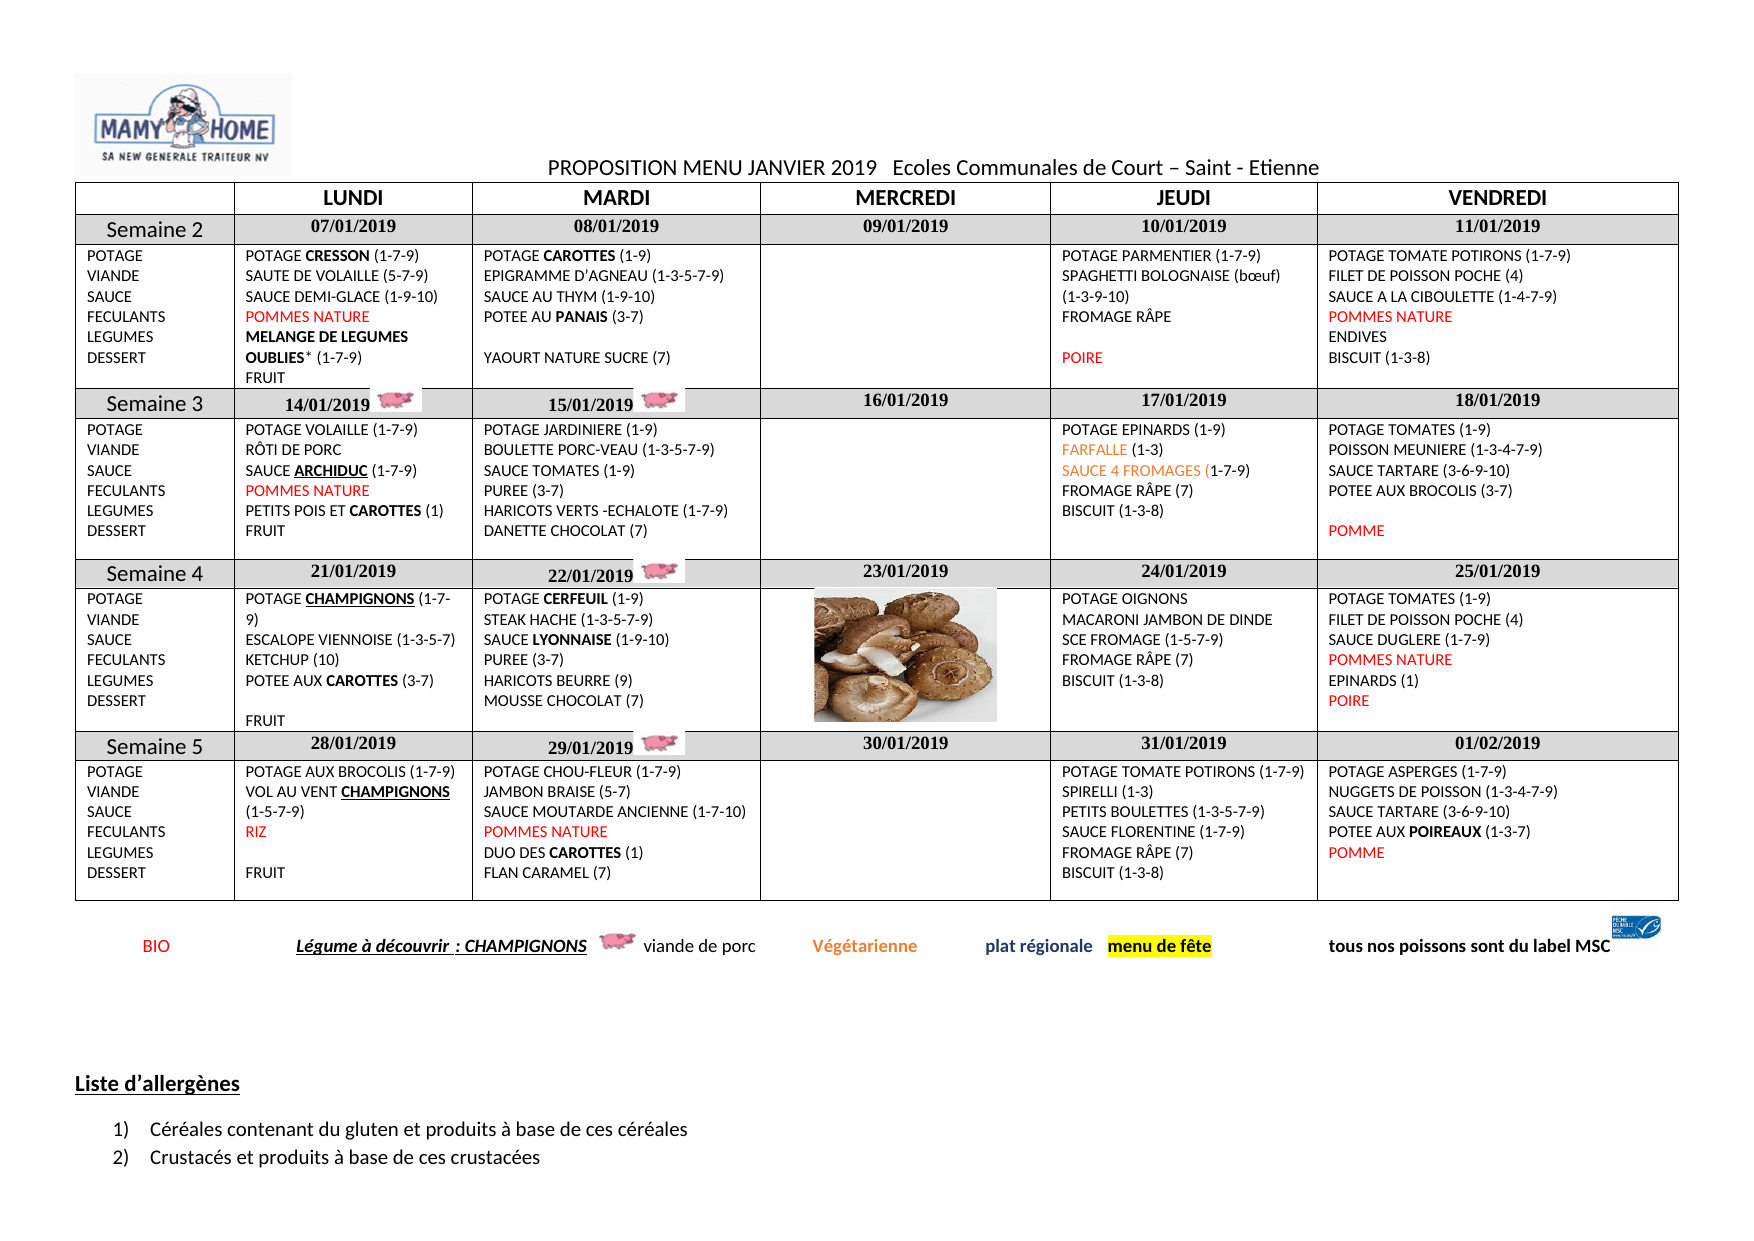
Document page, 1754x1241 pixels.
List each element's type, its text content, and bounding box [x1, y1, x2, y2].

table_cell 14/01/2019 [235, 389, 472, 418]
table_cell [761, 761, 1050, 900]
table_cell 25/01/2019 [1318, 560, 1678, 587]
table_cell 15/01/2019 [473, 389, 760, 418]
picture [633, 731, 686, 755]
table_cell Semaine 2 [76, 215, 234, 244]
table_cell 23/01/2019 [761, 560, 1050, 587]
table_header LUNDI [235, 183, 472, 214]
picture [75, 73, 293, 176]
table_cell 07/01/2019 [235, 215, 472, 244]
table_cell POTAGE CRESSON (1-7-9) SAUTE DE VOLAILLE (5-7-9) SAUCE DEMI-GLACE (1-9-10) POMMES NATURE MELANGE DE LEGUMES OUBLIES* (1-7-9) FRUIT [235, 245, 472, 388]
table_header MERCREDI [761, 183, 1050, 214]
table_cell 22/01/2019 [473, 560, 760, 587]
table_cell POTAGE TOMATE POTIRONS (1-7-9) FILET DE POISSON POCHE (4) SAUCE A LA CIBOULETTE (1-4-7-9) POMMES NATURE ENDIVES BISCUIT (1-3-8) [1318, 245, 1678, 388]
table_cell POTAGE EPINARDS (1-9) FARFALLE (1-3) SAUCE 4 FROMAGES (1-7-9) FROMAGE RÂPE (7) BISCUIT (1-3-8) [1051, 419, 1317, 558]
table_header VENDREDI [1318, 183, 1678, 214]
table_cell 30/01/2019 [761, 732, 1050, 760]
table_cell 29/01/2019 [473, 732, 760, 760]
list Crustacés et produits à base de ces crustacées [112, 1144, 1679, 1169]
table_cell POTAGE AUX BROCOLIS (1-7-9) VOL AU VENT CHAMPIGNONS (1-5-7-9) RIZ FRUIT [235, 761, 472, 900]
table_cell 09/01/2019 [761, 215, 1050, 244]
picture [633, 388, 686, 412]
text BIO Légume à découvrir : CHAMPIGNONS viande de porc Végétarienne plat régionale menu de fête tous nos poissons sont du label MSC [75, 901, 1679, 957]
table_cell Semaine 4 [76, 560, 234, 587]
table_cell 11/01/2019 [1318, 215, 1678, 244]
table_cell Semaine 3 [76, 389, 234, 418]
text Liste d’allergènes [75, 1069, 1679, 1098]
table_cell Semaine 5 [76, 732, 234, 760]
picture [633, 559, 686, 583]
table_cell POTAGE CERFEUIL (1-9) STEAK HACHE (1-3-5-7-9) SAUCE LYONNAISE (1-9-10) PUREE (3-7) HARICOTS BEURRE (9) MOUSSE CHOCOLAT (7) [473, 589, 760, 731]
table_cell POTAGE TOMATES (1-9) FILET DE POISSON POCHE (4) SAUCE DUGLERE (1-7-9) POMMES NATURE EPINARDS (1) POIRE [1318, 589, 1678, 731]
table_cell 01/02/2019 [1318, 732, 1678, 760]
table_cell 17/01/2019 [1051, 389, 1317, 418]
table_cell POTAGE VIANDE SAUCE FECULANTS LEGUMES DESSERT [76, 589, 234, 731]
picture [591, 929, 644, 953]
table_cell 28/01/2019 [235, 732, 472, 760]
list Céréales contenant du gluten et produits à base de ces céréales [112, 1116, 1679, 1142]
table_cell POTAGE ASPERGES (1-7-9) NUGGETS DE POISSON (1-3-4-7-9) SAUCE TARTARE (3-6-9-10) POTEE AUX POIREAUX (1-3-7) POMME [1318, 761, 1678, 900]
table_header MARDI [473, 183, 760, 214]
table_cell 18/01/2019 [1318, 389, 1678, 418]
table_cell 10/01/2019 [1051, 215, 1317, 244]
table_cell POTAGE VIANDE SAUCE FECULANTS LEGUMES DESSERT [76, 419, 234, 558]
table_cell 31/01/2019 [1051, 732, 1317, 760]
table_cell [761, 245, 1050, 388]
table_cell POTAGE PARMENTIER (1-7-9) SPAGHETTI BOLOGNAISE (bœuf) (1-3-9-10) FROMAGE RÂPE POIRE [1051, 245, 1317, 388]
table_cell POTAGE TOMATES (1-9) POISSON MEUNIERE (1-3-4-7-9) SAUCE TARTARE (3-6-9-10) POTEE AUX BROCOLIS (3-7) POMME [1318, 419, 1678, 558]
picture [814, 588, 998, 722]
table_cell POTAGE VIANDE SAUCE FECULANTS LEGUMES DESSERT [76, 761, 234, 900]
table_header JEUDI [1051, 183, 1317, 214]
table_cell 16/01/2019 [761, 389, 1050, 418]
table_cell POTAGE VOLAILLE (1-7-9) RÔTI DE PORC SAUCE ARCHIDUC (1-7-9) POMMES NATURE PETITS POIS ET CAROTTES (1) FRUIT [235, 419, 472, 558]
table_cell POTAGE CHAMPIGNONS (1-7-9) ESCALOPE VIENNOISE (1-3-5-7) KETCHUP (10) POTEE AUX CAROTTES (3-7) FRUIT [235, 589, 472, 731]
table_cell [761, 419, 1050, 558]
table_header [76, 183, 234, 214]
picture [1610, 901, 1661, 953]
table_cell POTAGE OIGNONS MACARONI JAMBON DE DINDE SCE FROMAGE (1-5-7-9) FROMAGE RÂPE (7) BISCUIT (1-3-8) [1051, 589, 1317, 731]
table_cell POTAGE TOMATE POTIRONS (1-7-9) SPIRELLI (1-3) PETITS BOULETTES (1-3-5-7-9) SAUCE FLORENTINE (1-7-9) FROMAGE RÂPE (7) BISCUIT (1-3-8) [1051, 761, 1317, 900]
table_cell POTAGE JARDINIERE (1-9) BOULETTE PORC-VEAU (1-3-5-7-9) SAUCE TOMATES (1-9) PUREE (3-7) HARICOTS VERTS -ECHALOTE (1-7-9) DANETTE CHOCOLAT (7) [473, 419, 760, 558]
table_cell POTAGE CAROTTES (1-9) EPIGRAMME D’AGNEAU (1-3-5-7-9) SAUCE AU THYM (1-9-10) POTEE AU PANAIS (3-7) YAOURT NATURE SUCRE (7) [473, 245, 760, 388]
table_cell POTAGE CHOU-FLEUR (1-7-9) JAMBON BRAISE (5-7) SAUCE MOUTARDE ANCIENNE (1-7-10) POMMES NATURE DUO DES CAROTTES (1) FLAN CARAMEL (7) [473, 761, 760, 900]
table_cell [761, 589, 1050, 731]
table_cell 24/01/2019 [1051, 560, 1317, 587]
picture [369, 388, 422, 412]
table_cell POTAGE VIANDE SAUCE FECULANTS LEGUMES DESSERT [76, 245, 234, 388]
table_cell 08/01/2019 [473, 215, 760, 244]
table_cell 21/01/2019 [235, 560, 472, 587]
